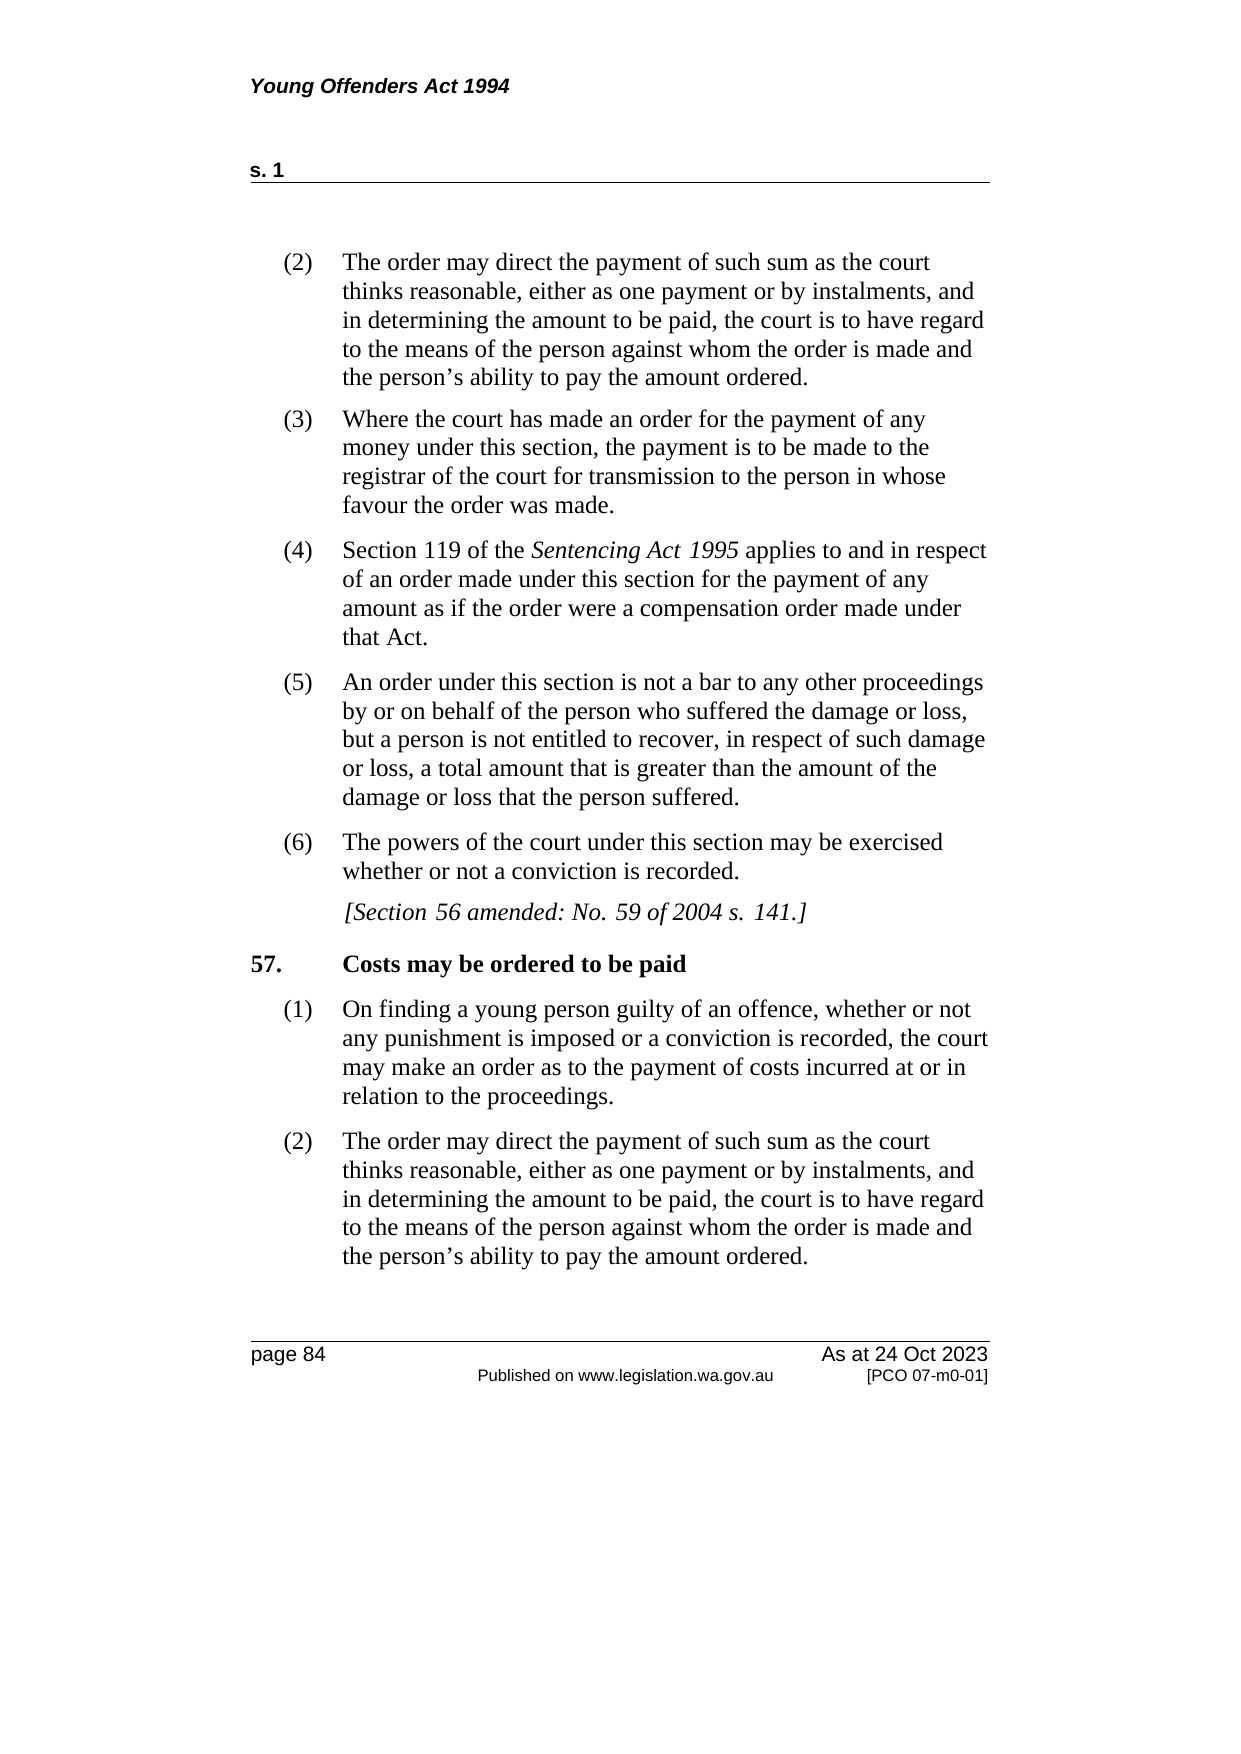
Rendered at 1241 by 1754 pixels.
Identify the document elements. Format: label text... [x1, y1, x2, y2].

text (2) The order may direct the payment of such sum as the court thinks reasonable, either as one payment or by instalments, and in determining the amount to be paid, the court is to have regard to the means of the person against whom the order is made and the person’s ability to pay the amount ordered. [251, 1126, 990, 1270]
text (5) An order under this section is not a bar to any other proceedings by or on behalf of the person who suffered the damage or loss, but a person is not entitled to recover, in respect of such damage or loss, a total amount that is greater than the amount of the damage or loss that the person suffered. [251, 667, 990, 811]
subtitle 57. Costs may be ordered to be paid [251, 949, 990, 978]
text (1) On finding a young person guilty of an offence, whether or not any punishment is imposed or a conviction is recorded, the court may make an order as to the payment of costs incurred at or in relation to the proceedings. [251, 994, 990, 1109]
text (6) The powers of the court under this section may be exercised whether or not a conviction is recorded. [251, 827, 990, 885]
text (2) The order may direct the payment of such sum as the court thinks reasonable, either as one payment or by instalments, and in determining the amount to be paid, the court is to have regard to the means of the person against whom the order is made and the person’s ability to pay the amount ordered. [251, 247, 990, 391]
text (4) Section 119 of the Sentencing Act 1995 applies to and in respect of an order made under this section for the payment of any amount as if the order were a compensation order made under that Act. [251, 535, 990, 650]
text [Section 56 amended: No. 59 of 2004 s. 141.] [251, 897, 990, 926]
text (3) Where the court has made an order for the payment of any money under this section, the payment is to be made to the registrar of the court for transmission to the person in whose favour the order was made. [251, 404, 990, 519]
